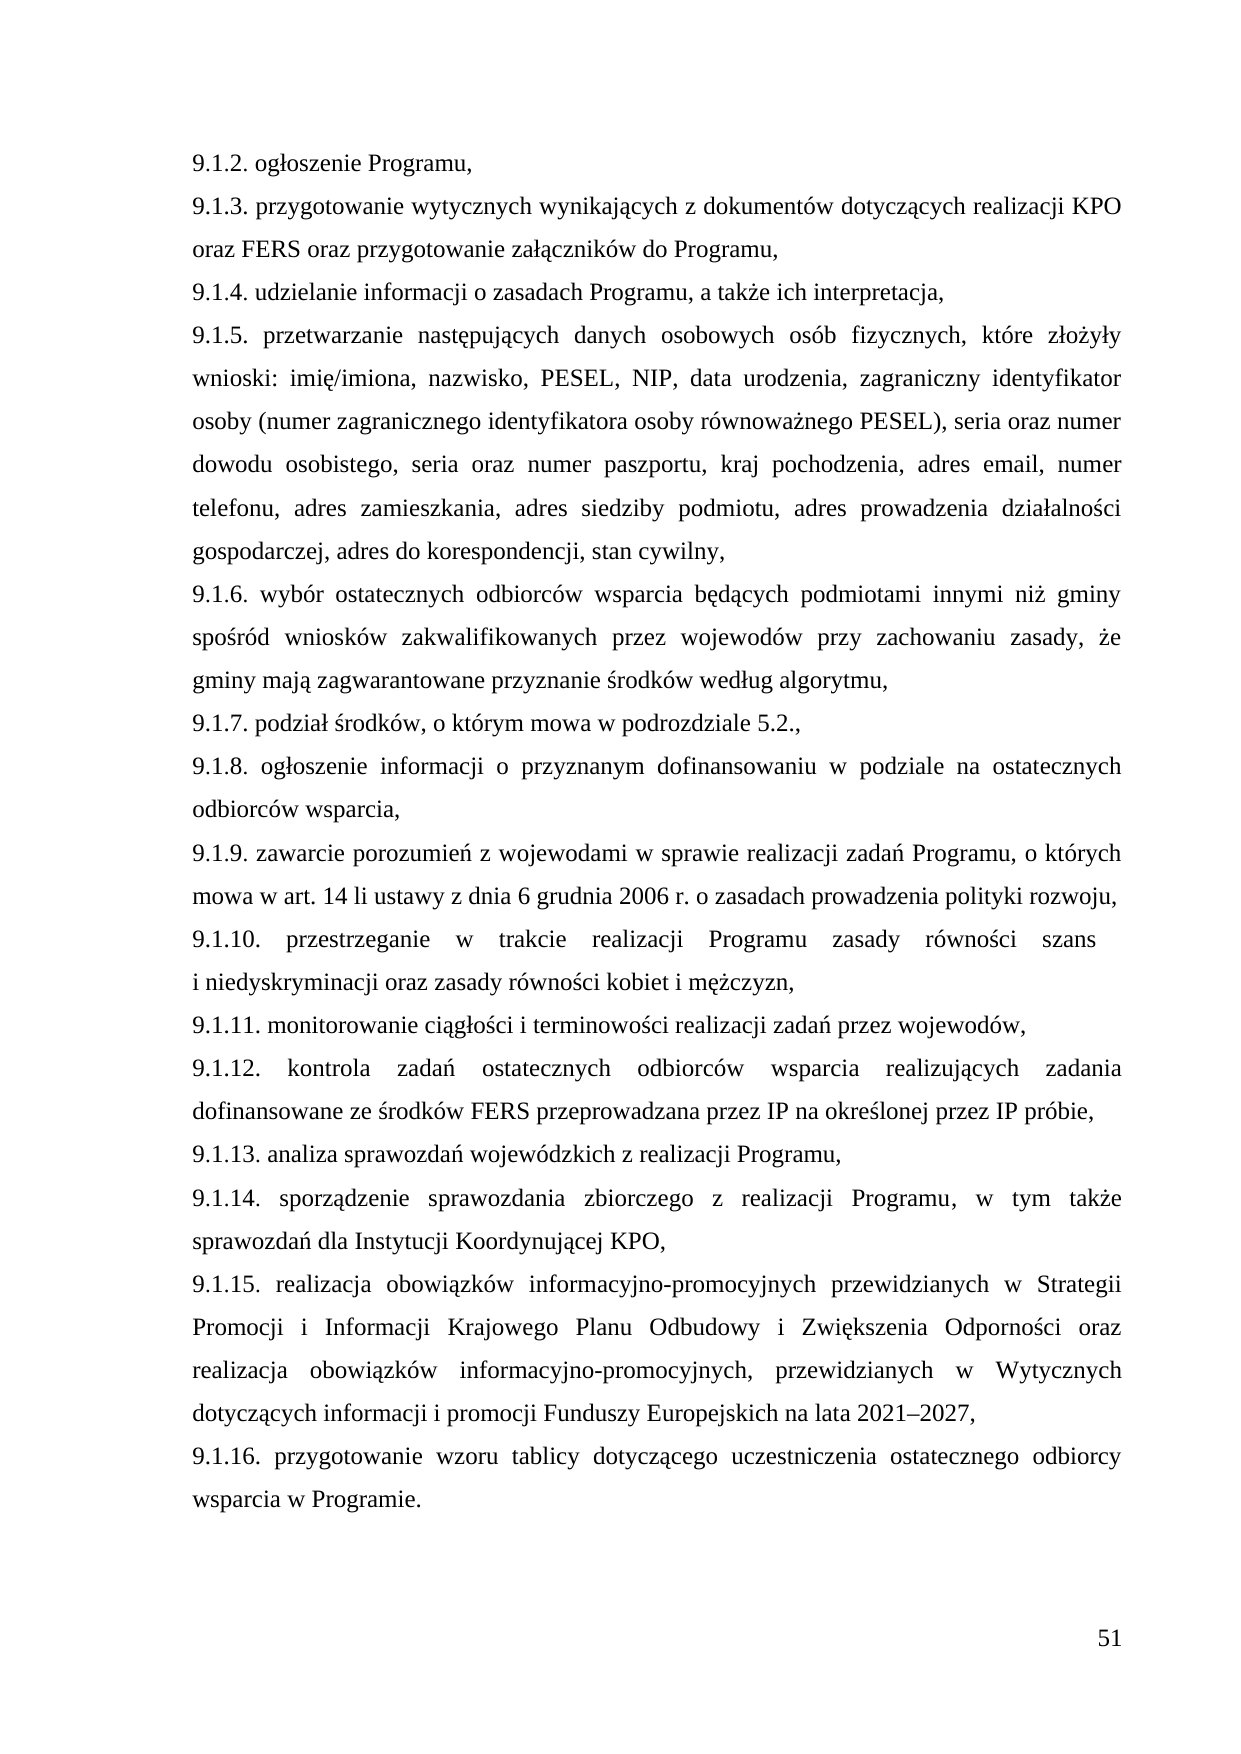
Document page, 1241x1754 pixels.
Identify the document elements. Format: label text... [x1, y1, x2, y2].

text 9.1.5. przetwarzanie następujących danych osobowych osób fizycznych, które złożyły wnioski: imię/imiona, nazwisko, PESEL, NIP, data urodzenia, zagraniczny identyfikator osoby (numer zagranicznego identyfikatora osoby równoważnego PESEL), seria oraz numer dowodu osobistego, seria oraz numer paszportu, kraj pochodzenia, adres email, numer telefonu, adres zamieszkania, adres siedziby podmiotu, adres prowadzenia działalności gospodarczej, adres do korespondencji, stan cywilny, [192, 320, 1122, 564]
text 9.1.16. przygotowanie wzoru tablicy dotyczącego uczestniczenia ostatecznego odbiorcy wsparcia w Programie. [192, 1441, 1122, 1513]
text 9.1.11. monitorowanie ciągłości i terminowości realizacji zadań przez wojewodów, [192, 1010, 1122, 1039]
text  wybór ostatecznych odbiorców wsparcia będących podmiotami innymi niż gminy spośród wniosków zakwalifikowanych przez wojewodów przy zachowaniu zasady, że gminy mają zagwarantowane przyznanie środków według algorytmu, [192, 579, 1122, 694]
text  realizacja obowiązków informacyjno-promocyjnych przewidzianych w Strategii Promocji i Informacji Krajowego Planu Odbudowy i Zwiększenia Odporności oraz realizacja obowiązków informacyjno-promocyjnych, przewidzianych w Wytycznych dotyczących informacji i promocji Funduszy Europejskich na lata 2021–2027, [192, 1269, 1122, 1427]
text 9.1.12. kontrola zadań ostatecznych odbiorców wsparcia realizujących zadania dofinansowane ze środków FERS przeprowadzana przez IP na określonej przez IP próbie, [192, 1053, 1122, 1125]
text 9.1.3. przygotowanie wytycznych wynikających z dokumentów dotyczących realizacji KPO oraz FERS oraz przygotowanie załączników do Programu, [192, 191, 1122, 263]
text 9.1.10. przestrzeganie w trakcie realizacji Programu zasady równości szans i niedyskryminacji oraz zasady równości kobiet i mężczyzn, [192, 924, 1122, 996]
text  analiza sprawozdań wojewódzkich z realizacji Programu, [192, 1139, 1122, 1168]
text  sporządzenie sprawozdania zbiorczego z realizacji Programu, w tym także sprawozdań dla Instytucji Koordynującej KPO, [192, 1183, 1122, 1254]
text  udzielanie informacji o zasadach Programu, a także ich interpretacja, [192, 277, 1122, 306]
text  zawarcie porozumień z wojewodami w sprawie realizacji zadań Programu, o których mowa w art. 14 li ustawy z dnia 6 grudnia 2006 r. o zasadach prowadzenia polityki rozwoju, [192, 838, 1122, 909]
text  ogłoszenie Programu, [192, 148, 1122, 176]
text  ogłoszenie informacji o przyznanym dofinansowaniu w podziale na ostatecznych odbiorców wsparcia, [192, 751, 1122, 823]
text 9.1.7. podział środków, o którym mowa w podrozdziale 5.2., [192, 708, 1122, 737]
